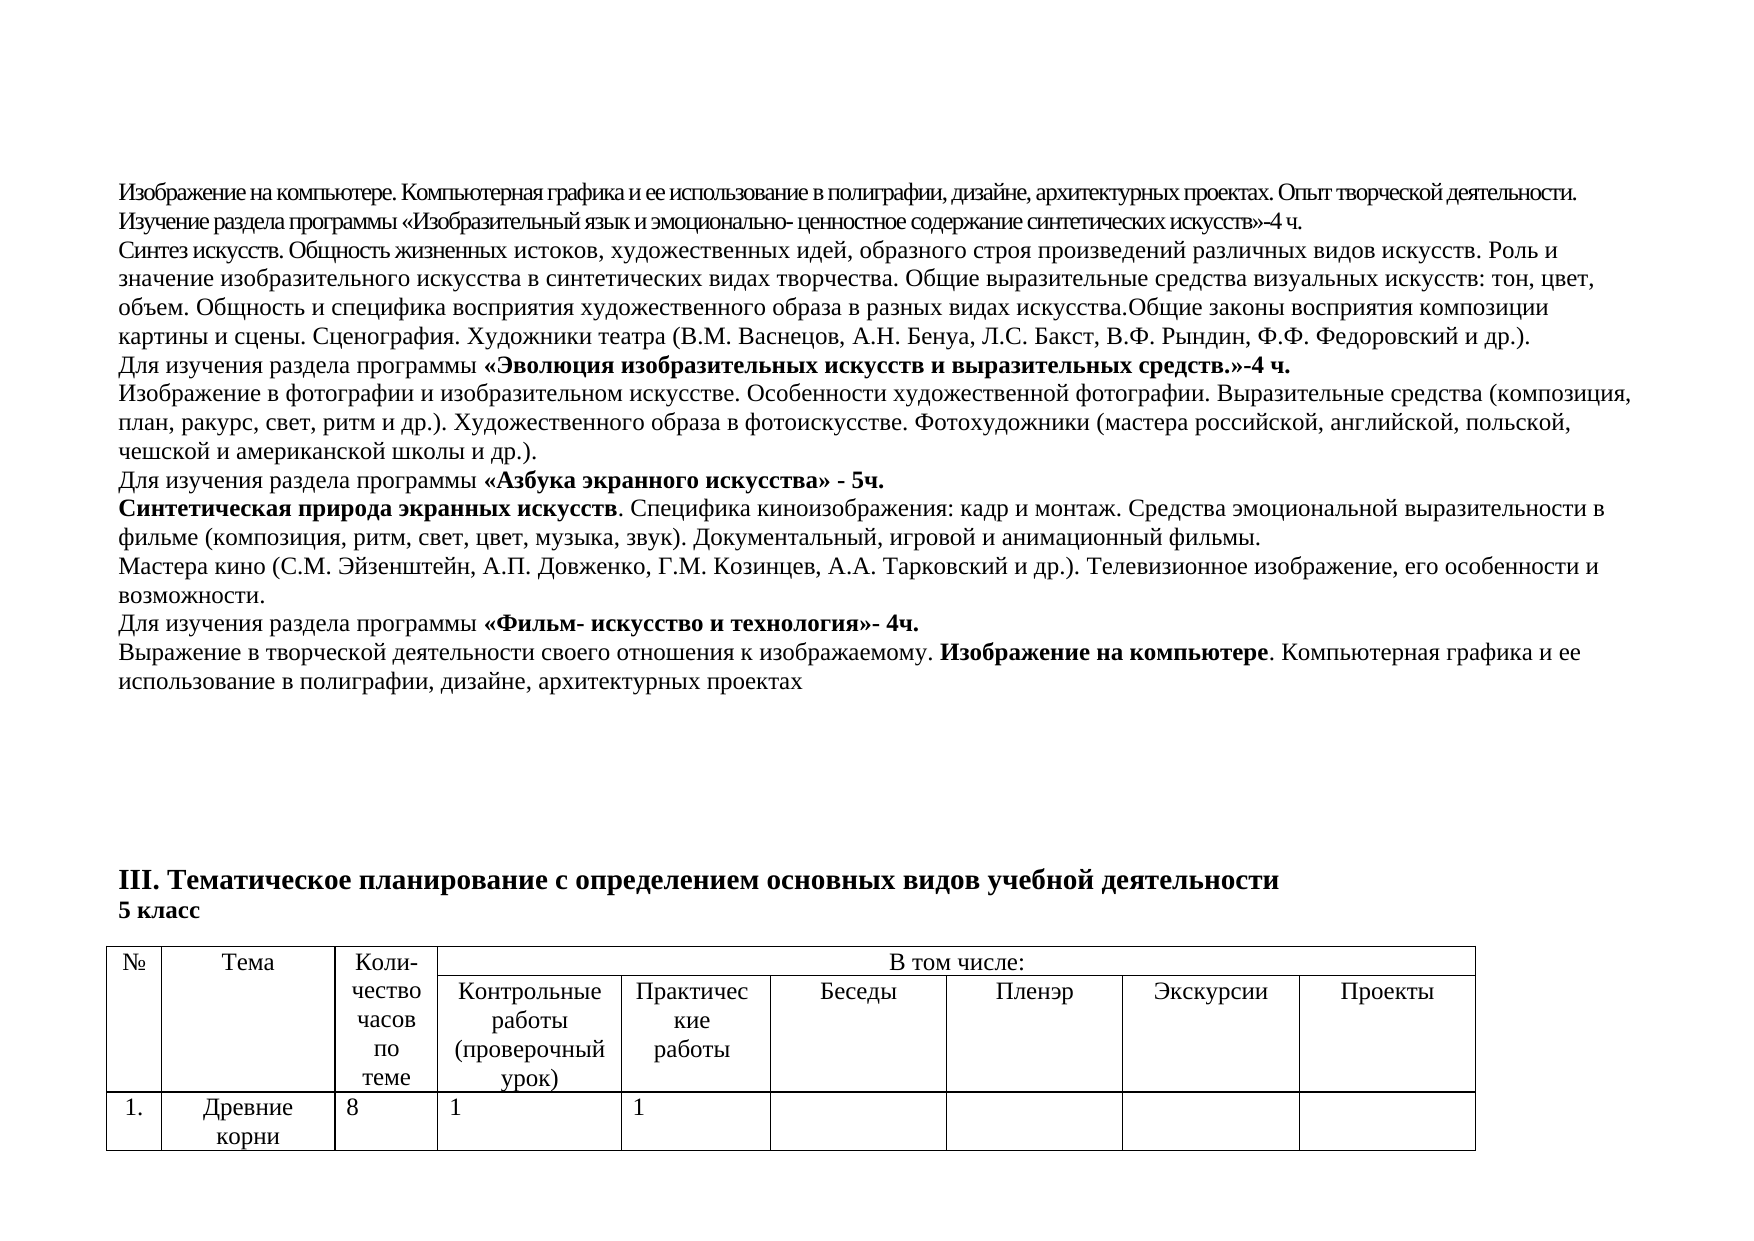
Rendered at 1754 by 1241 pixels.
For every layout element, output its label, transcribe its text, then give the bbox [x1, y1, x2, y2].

table_cell 1 [622, 1093, 770, 1150]
table_cell Контрольные работы (проверочный урок) [438, 976, 621, 1091]
table_cell Проекты [1300, 976, 1475, 1091]
text III. Тематическое планирование с определением основных видов учебной деятельности [118, 862, 1636, 896]
table_header № [107, 947, 161, 1091]
text Для изучения раздела программы «Азбука экранного искусства» - 5ч. [118, 465, 1636, 493]
table_header В том числе: [438, 947, 1475, 975]
text Изображение в фотографии и изобразительном искусстве. Особенности художественной фотографии. Выразительные средства (композиция, план, ракурс, свет, ритм и др.). Художественного образа в фотоискусстве. Фотохудожники (мастера российской, английской, польской, чешской и американской школы и др.). [118, 378, 1636, 465]
text Для изучения раздела программы «Эволюция изобразительных искусств и выразительных средств.»-4 ч. [118, 350, 1636, 378]
text Изображение на компьютере. Компьютерная графика и ее использование в полиграфии, дизайне, архитектурных проектах. Опыт творческой деятельности. [118, 177, 1636, 206]
table_header Коли-чество часов по теме [336, 947, 437, 1091]
text Выражение в творческой деятельности своего отношения к изображаемому. Изображение на компьютере. Компьютерная графика и ее использование в полиграфии, дизайне, архитектурных проектах [118, 637, 1636, 695]
text Мастера кино (С.М. Эйзенштейн, А.П. Довженко, Г.М. Козинцев, А.А. Тарковский и др.). Телевизионное изображение, его особенности и возможности. [118, 551, 1636, 608]
table_header Тема [162, 947, 334, 1091]
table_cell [162, 1093, 334, 1150]
table_cell [1300, 1093, 1475, 1150]
table_cell [947, 1093, 1122, 1150]
table_cell Практические работы [622, 976, 770, 1091]
table_cell Беседы [771, 976, 946, 1091]
text Синтез искусств. Общность жизненных истоков, художественных идей, образного строя произведений различных видов искусств. Роль и значение изобразительного искусства в синтетических видах творчества. Общие выразительные средства визуальных искусств: тон, цвет, объем. Общность и специфика восприятия художественного образа в разных видах искусства.Общие законы восприятия композиции картины и сцены. Сценография. Художники театра (В.М. Васнецов, А.Н. Бенуа, Л.С. Бакст, В.Ф. Рындин, Ф.Ф. Федоровский и др.). [118, 235, 1636, 350]
table_cell Экскурсии [1123, 976, 1299, 1091]
table_cell 8 [336, 1093, 437, 1150]
text 5 класс [118, 896, 1636, 925]
table_cell [771, 1093, 946, 1150]
table_cell [1123, 1093, 1299, 1150]
table_cell 1. [107, 1093, 161, 1150]
table_cell Пленэр [947, 976, 1122, 1091]
text Изучение раздела программы «Изобразительный язык и эмоционально- ценностное содержание синтетических искусств»-4 ч. [118, 206, 1636, 235]
text Синтетическая природа экранных искусств. Специфика киноизображения: кадр и монтаж. Средства эмоциональной выразительности в фильме (композиция, ритм, свет, цвет, музыка, звук). Документальный, игровой и анимационный фильмы. [118, 493, 1636, 551]
table_cell 1 [438, 1093, 621, 1150]
text Для изучения раздела программы «Фильм- искусство и технология»- 4ч. [118, 608, 1636, 637]
